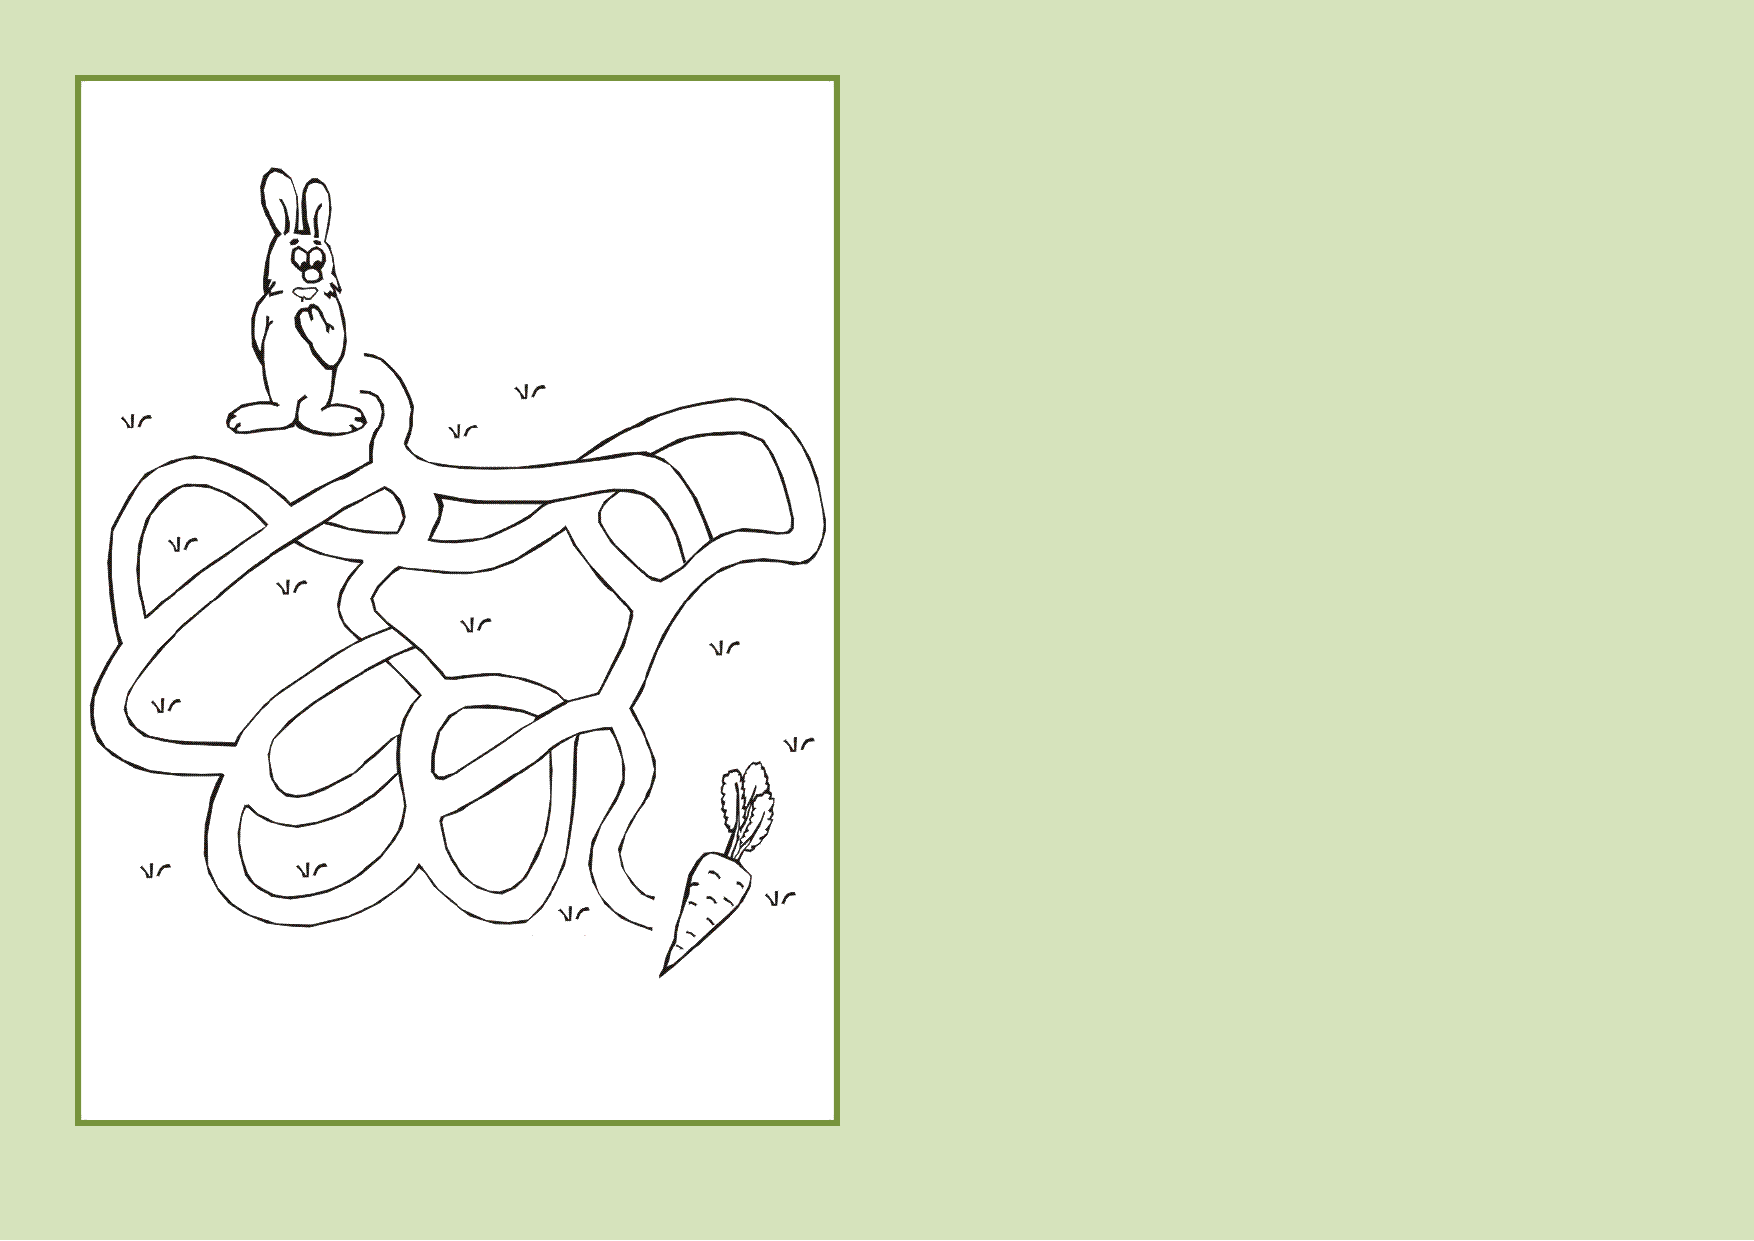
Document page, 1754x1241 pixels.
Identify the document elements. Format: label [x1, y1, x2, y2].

picture [81, 81, 834, 1120]
